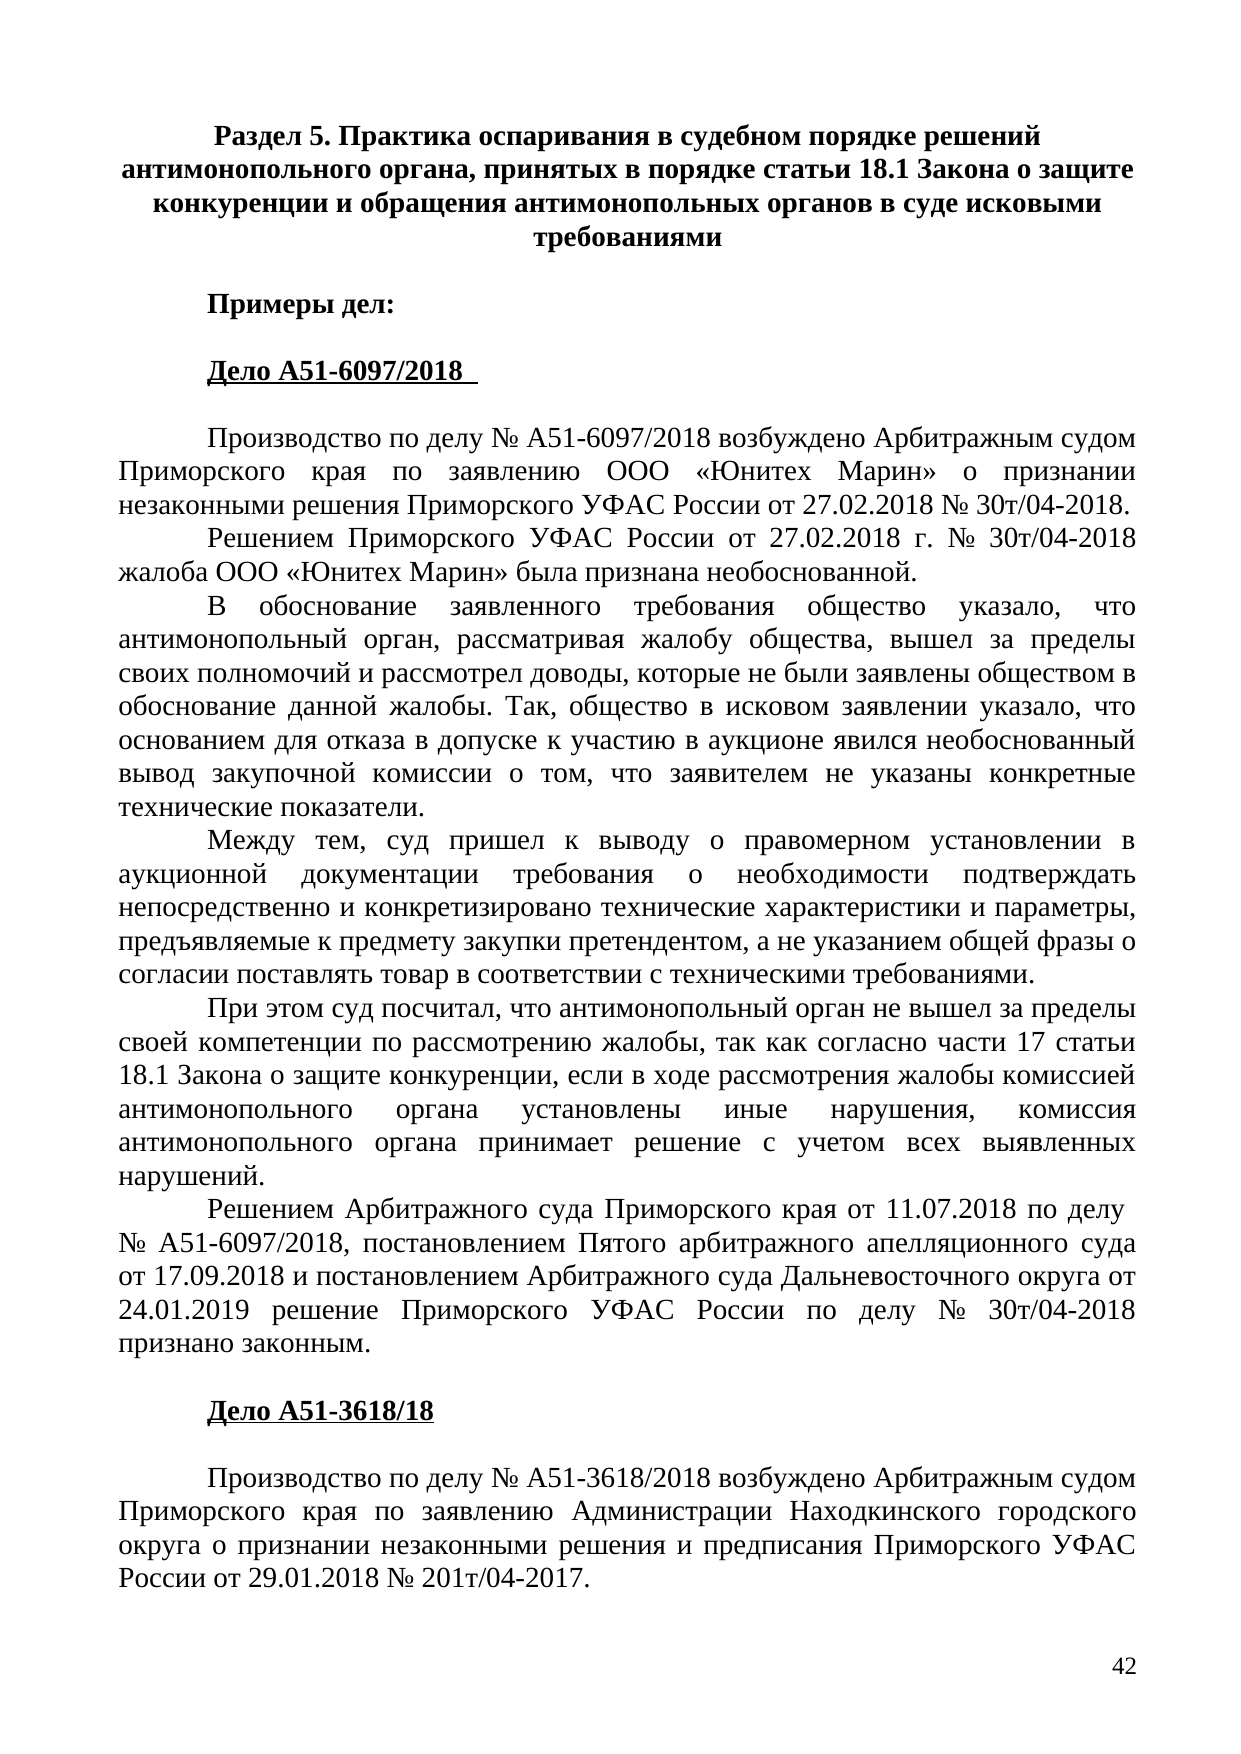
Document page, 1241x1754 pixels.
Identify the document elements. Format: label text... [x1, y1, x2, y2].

text При этом суд посчитал, что антимонопольный орган не вышел за пределы своей компетенции по рассмотрению жалобы, так как согласно части 17 статьи 18.1 Закона о защите конкуренции, если в ходе рассмотрения жалобы комиссией антимонопольного органа установлены иные нарушения, комиссия антимонопольного органа принимает решение с учетом всех выявленных нарушений. [118, 990, 1137, 1191]
text Между тем, суд пришел к выводу о правомерном установлении в аукционной документации требования о необходимости подтверждать непосредственно и конкретизировано технические характеристики и параметры, предъявляемые к предмету закупки претендентом, а не указанием общей фразы о согласии поставлять товар в соответствии с техническими требованиями. [118, 822, 1137, 990]
text Решением Арбитражного суда Приморского края от 11.07.2018 по делу № А51-6097/2018, постановлением Пятого арбитражного апелляционного суда от 17.09.2018 и постановлением Арбитражного суда Дальневосточного округа от 24.01.2019 решение Приморского УФАС России по делу № 30т/04-2018 признано законным. [118, 1191, 1137, 1359]
text В обоснование заявленного требования общество указало, что антимонопольный орган, рассматривая жалобу общества, вышел за пределы своих полномочий и рассмотрел доводы, которые не были заявлены обществом в обоснование данной жалобы. Так, общество в исковом заявлении указало, что основанием для отказа в допуске к участию в аукционе явился необоснованный вывод закупочной комиссии о том, что заявителем не указаны конкретные технические показатели. [118, 588, 1137, 822]
text Дело А51-6097/2018 [118, 353, 1137, 386]
text Производство по делу № А51-3618/2018 возбуждено Арбитражным судом Приморского края по заявлению Администрации Находкинского городского округа о признании незаконными решения и предписания Приморского УФАС России от 29.01.2018 № 201т/04-2017. [118, 1460, 1137, 1594]
text Дело А51-3618/18 [118, 1393, 1137, 1426]
text Примеры дел: [118, 286, 1137, 319]
text Производство по делу № А51-6097/2018 возбуждено Арбитражным судом Приморского края по заявлению ООО «Юнитех Марин» о признании незаконными решения Приморского УФАС России от 27.02.2018 № 30т/04-2018. [118, 420, 1137, 521]
text Раздел 5. Практика оспаривания в судебном порядке решений антимонопольного органа, принятых в порядке статьи 18.1 Закона о защите конкуренции и обращения антимонопольных органов в суде исковыми требованиями [118, 118, 1137, 252]
text Решением Приморского УФАС России от 27.02.2018 г. № 30т/04-2018 жалоба ООО «Юнитех Марин» была признана необоснованной. [118, 521, 1137, 588]
